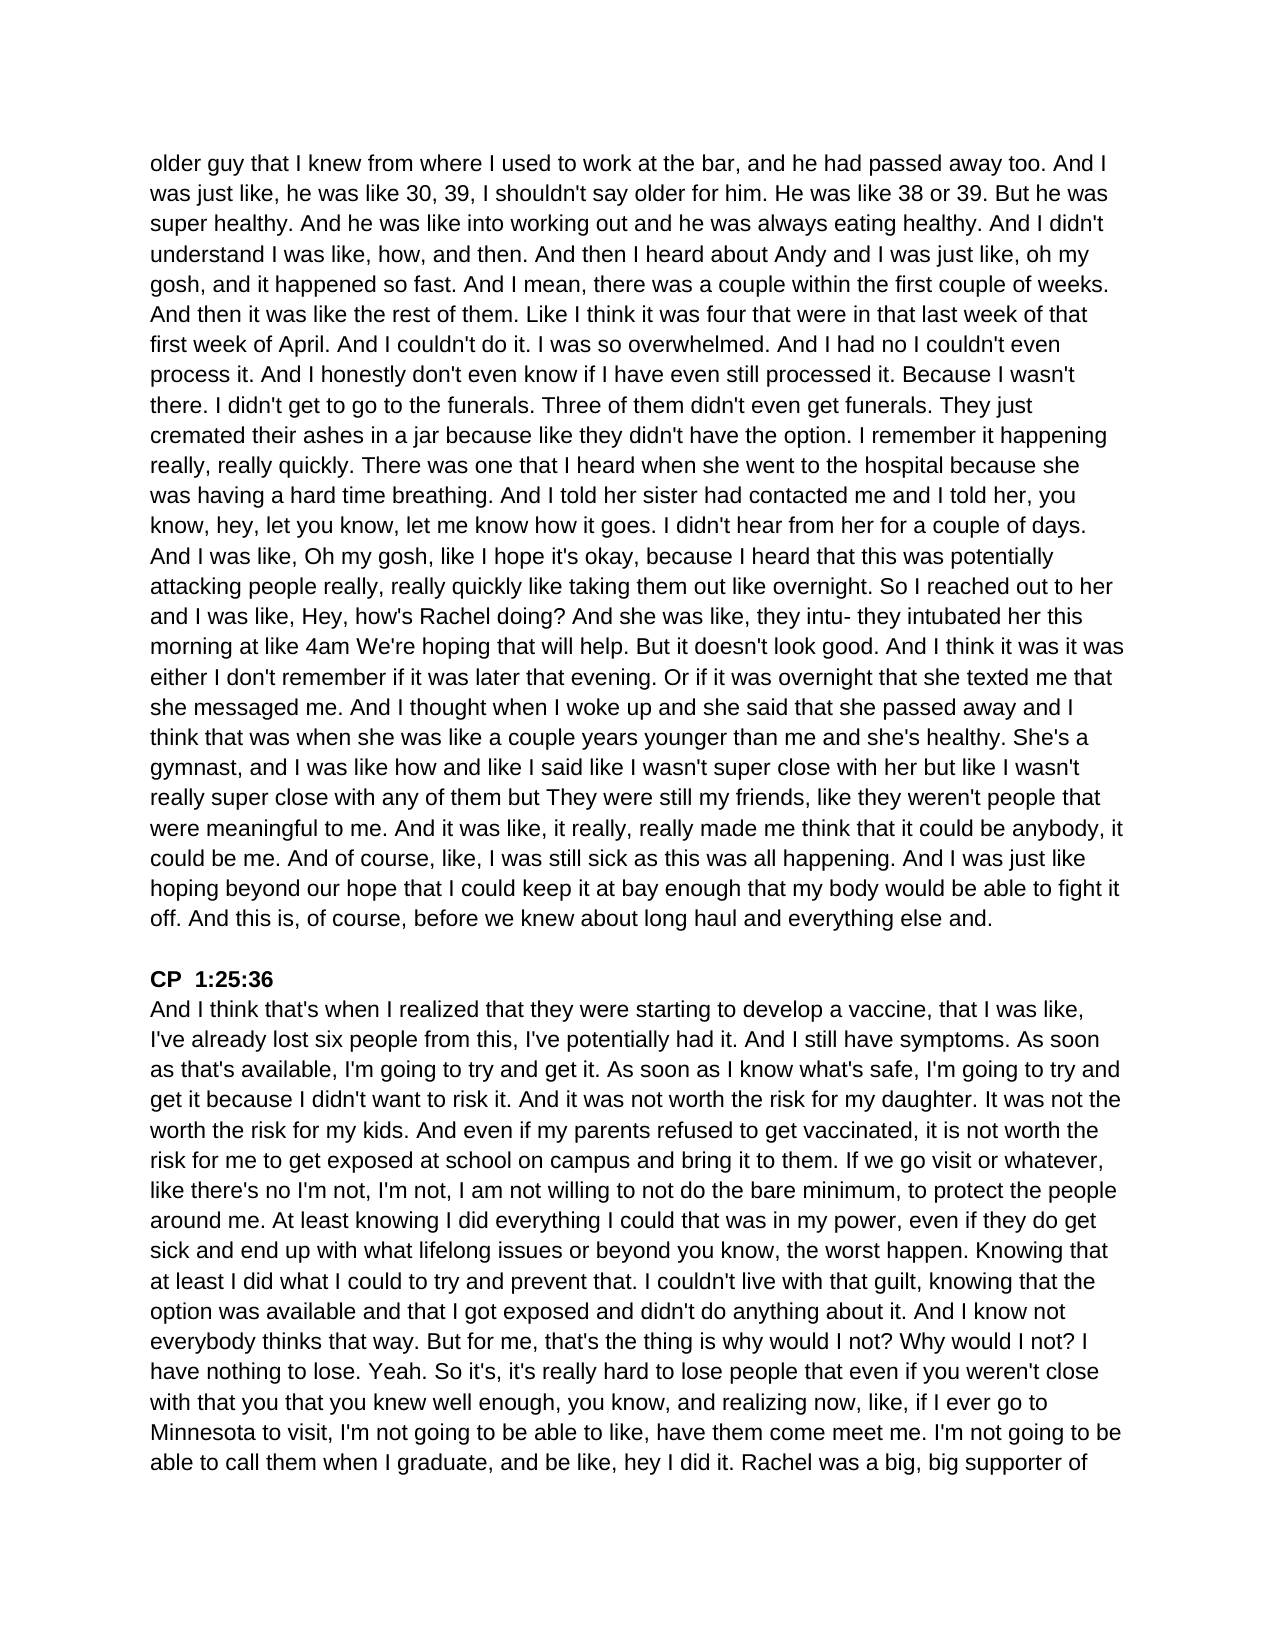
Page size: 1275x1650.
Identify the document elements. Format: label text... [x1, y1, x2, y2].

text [150, 996, 1125, 1475]
text CP 1:25:36 [150, 966, 1125, 992]
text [150, 150, 1125, 932]
